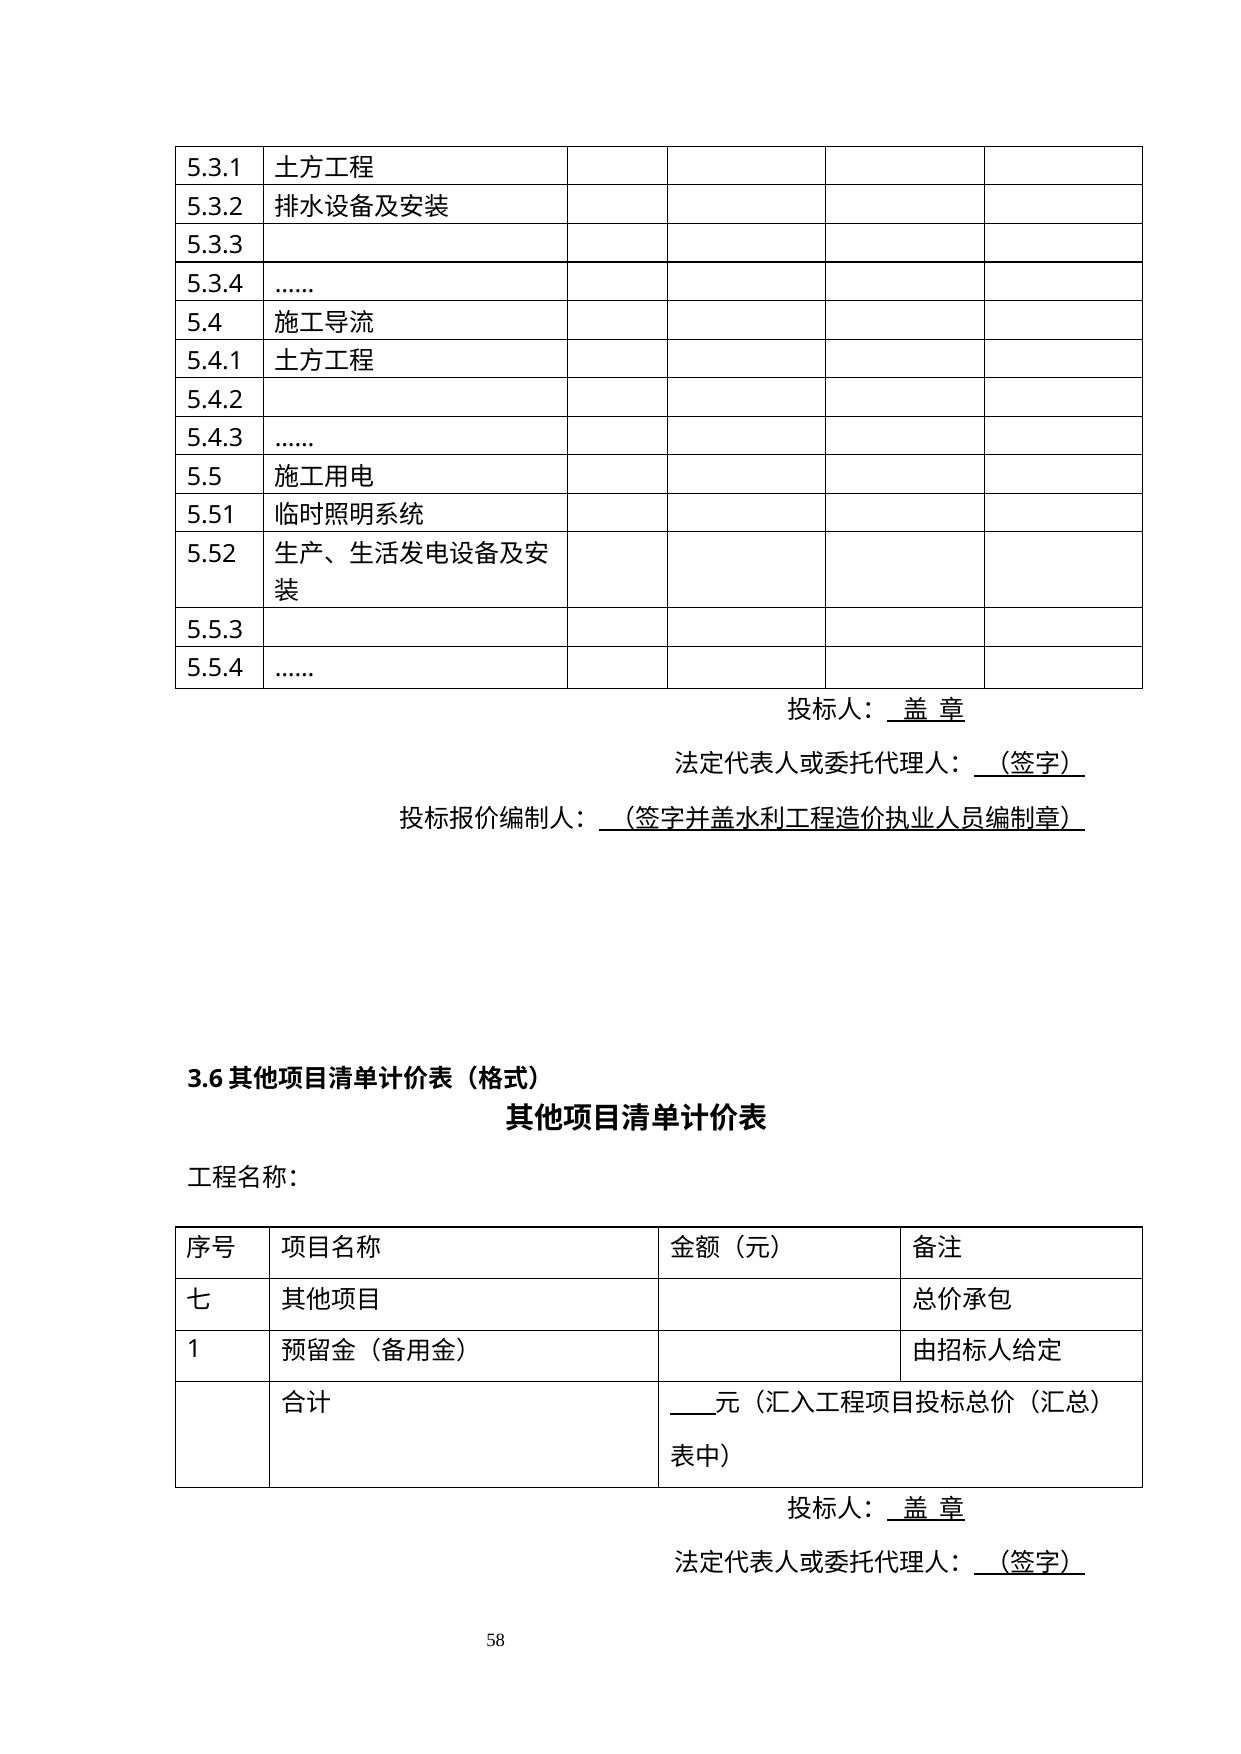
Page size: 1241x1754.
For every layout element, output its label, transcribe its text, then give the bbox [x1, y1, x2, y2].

table_cell 合计 [270, 1382, 658, 1487]
table_cell [568, 455, 667, 493]
table_cell 5.3.2 [176, 185, 263, 223]
table_cell 5.5 [176, 455, 263, 493]
table_cell [826, 224, 984, 261]
table_cell [659, 1279, 900, 1329]
table_cell 5.51 [176, 494, 263, 531]
table_cell [568, 417, 667, 454]
table_cell [985, 147, 1142, 184]
table_cell 由招标人给定 [901, 1331, 1142, 1381]
table_cell [985, 263, 1142, 300]
table_cell [985, 185, 1142, 223]
table_cell [985, 455, 1142, 493]
table_cell [668, 532, 825, 607]
table_cell [826, 417, 984, 454]
table_cell [668, 224, 825, 261]
table_cell [568, 494, 667, 531]
table_cell …… [264, 647, 567, 688]
table_cell [826, 301, 984, 338]
table_cell 5.3.1 [176, 147, 263, 184]
table_cell 5.4.2 [176, 378, 263, 416]
text 法定代表人或委托代理人： （签字） [187, 744, 1085, 780]
table_cell [668, 494, 825, 531]
table_cell [568, 263, 667, 300]
table_cell 七 [176, 1279, 269, 1329]
table_cell [826, 455, 984, 493]
table_cell 临时照明系统 [264, 494, 567, 531]
text 其他项目清单计价表 [187, 1094, 1085, 1137]
table_cell [668, 378, 825, 416]
table_cell [264, 378, 567, 416]
text 3.6其他项目清单计价表（格式） [187, 1058, 1085, 1094]
table_cell [826, 647, 984, 688]
table_cell [568, 224, 667, 261]
table_cell [659, 1331, 900, 1381]
table_cell [826, 608, 984, 646]
table_cell [668, 185, 825, 223]
table_cell [826, 378, 984, 416]
table_cell 土方工程 [264, 147, 567, 184]
table_cell [668, 263, 825, 300]
table_cell [985, 532, 1142, 607]
table_cell [668, 301, 825, 338]
table_cell 1 [176, 1331, 269, 1381]
table_cell …… [264, 263, 567, 300]
table_cell [826, 494, 984, 531]
table_cell [985, 494, 1142, 531]
table_cell …… [264, 417, 567, 454]
table_cell [826, 340, 984, 377]
table_cell 5.3.4 [176, 263, 263, 300]
table_cell [985, 378, 1142, 416]
table_cell 总价承包 [901, 1279, 1142, 1329]
table_cell [568, 301, 667, 338]
table_cell 5.52 [176, 532, 263, 607]
text 工程名称： [187, 1158, 1129, 1194]
text 投标报价编制人： （签字并盖水利工程造价执业人员编制章） [187, 798, 1085, 834]
table_cell [826, 532, 984, 607]
table_header 备注 [901, 1228, 1142, 1278]
table_cell [668, 455, 825, 493]
table_cell [826, 185, 984, 223]
text 投标人： 盖 章 [187, 689, 965, 726]
table_cell [985, 647, 1142, 688]
table_cell [985, 417, 1142, 454]
table_cell [668, 417, 825, 454]
table_cell 5.5.4 [176, 647, 263, 688]
table_cell 5.4.3 [176, 417, 263, 454]
table_header 金额（元） [659, 1228, 900, 1278]
table_cell [568, 147, 667, 184]
table_cell [568, 340, 667, 377]
table_cell 施工用电 [264, 455, 567, 493]
table_cell 5.5.3 [176, 608, 263, 646]
table_cell [826, 147, 984, 184]
table_cell 生产、生活发电设备及安装 [264, 532, 567, 607]
table_cell 排水设备及安装 [264, 185, 567, 223]
table_cell [668, 647, 825, 688]
table_cell [568, 532, 667, 607]
table_cell 5.3.3 [176, 224, 263, 261]
table_cell 其他项目 [270, 1279, 658, 1329]
table_cell [264, 224, 567, 261]
table_cell [568, 647, 667, 688]
table_cell [568, 608, 667, 646]
table_cell [176, 1382, 269, 1487]
table_cell [985, 224, 1142, 261]
table_cell [668, 340, 825, 377]
table_cell 元（汇入工程项目投标总价（汇总）表中） [659, 1382, 1142, 1487]
table_cell 5.4 [176, 301, 263, 338]
table_cell 5.4.1 [176, 340, 263, 377]
table_cell 土方工程 [264, 340, 567, 377]
table_cell [568, 378, 667, 416]
text 法定代表人或委托代理人： （签字） [187, 1542, 1085, 1579]
table_header 项目名称 [270, 1228, 658, 1278]
table_cell [568, 185, 667, 223]
text 投标人： 盖 章 [187, 1488, 965, 1524]
table_cell 预留金（备用金） [270, 1331, 658, 1381]
table_cell [985, 340, 1142, 377]
table_cell [985, 608, 1142, 646]
table_cell [826, 263, 984, 300]
table_cell [264, 608, 567, 646]
table_cell [985, 301, 1142, 338]
table_cell 施工导流 [264, 301, 567, 338]
table_header 序号 [176, 1228, 269, 1278]
table_cell [668, 608, 825, 646]
table_cell [668, 147, 825, 184]
